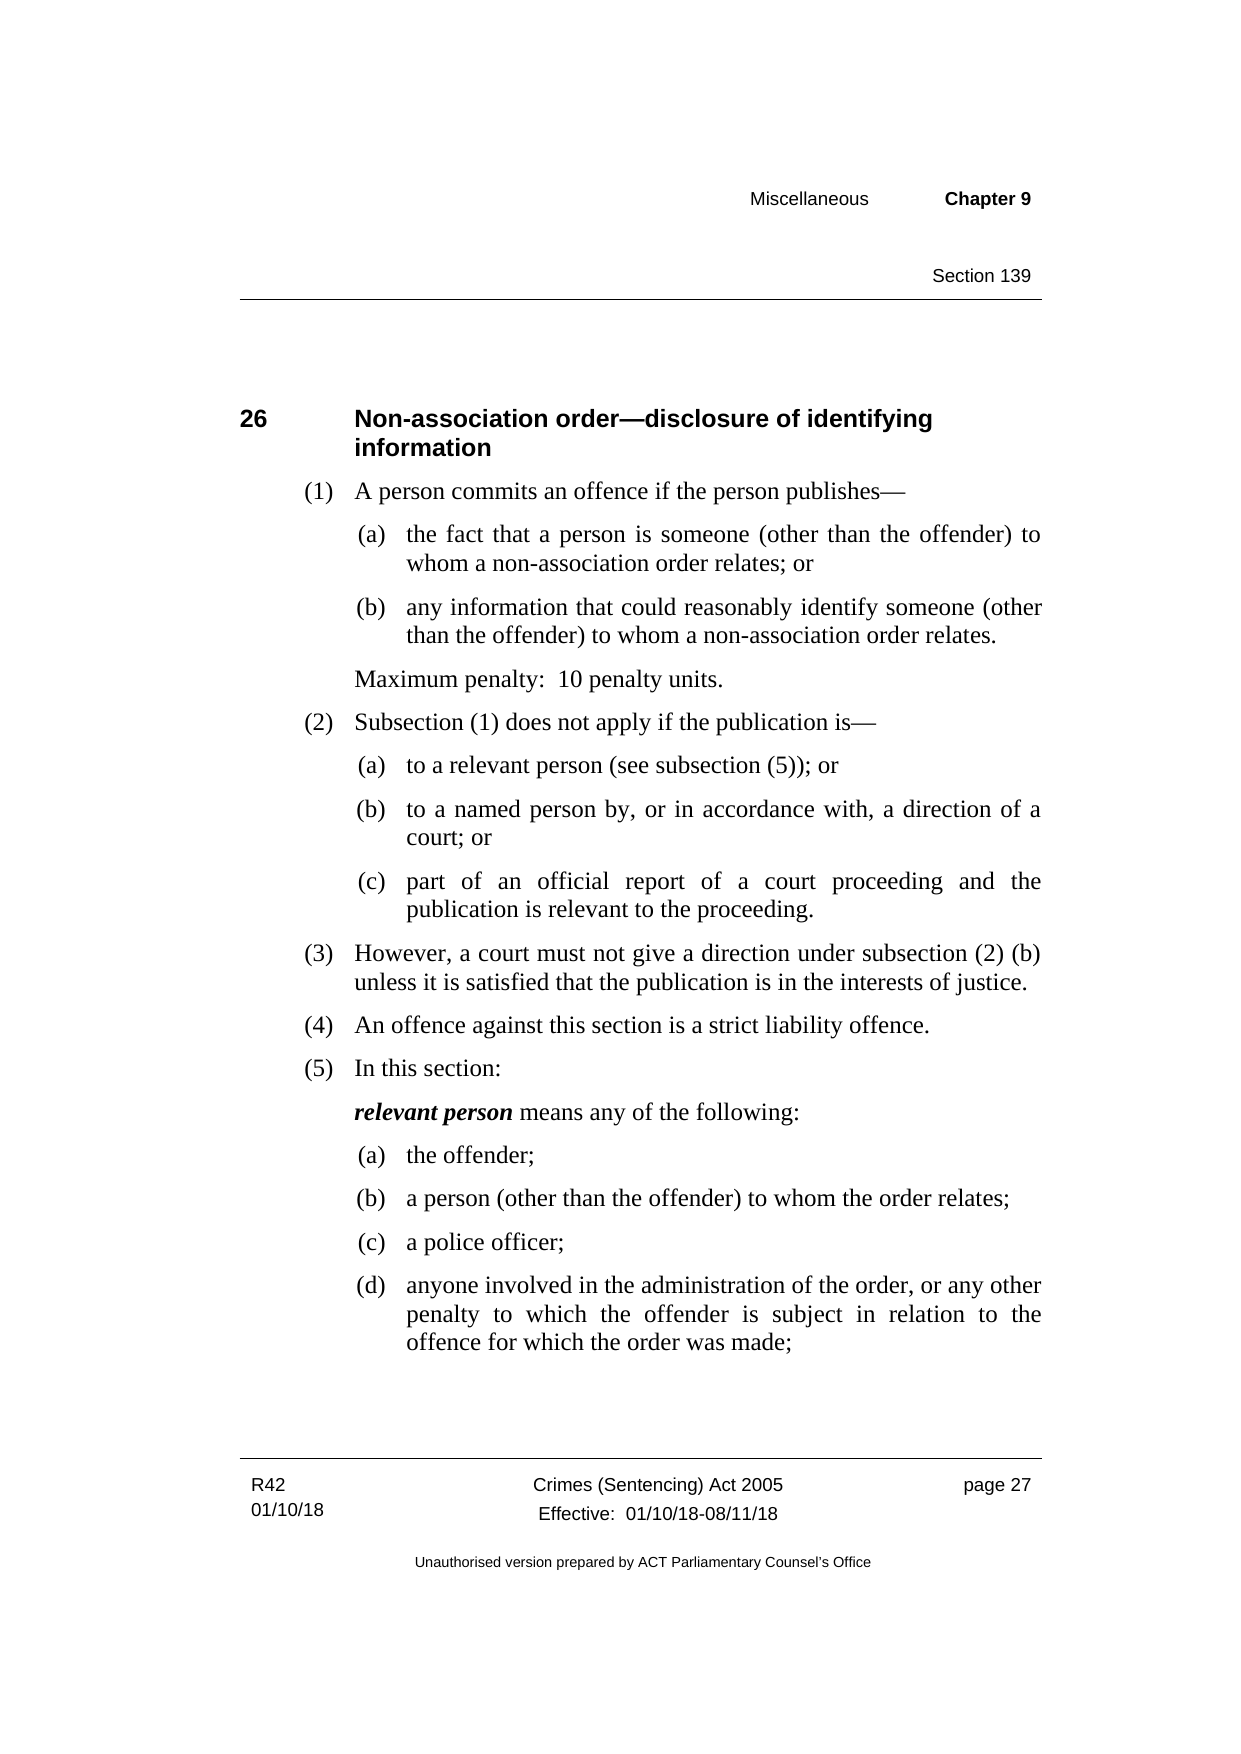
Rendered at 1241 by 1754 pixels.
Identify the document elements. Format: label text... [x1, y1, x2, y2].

text (a) the offender; [239, 1140, 1042, 1169]
text (b) to a named person by, or in accordance with, a direction of a court; or [239, 794, 1042, 851]
text (a) the fact that a person is someone (other than the offender) to whom a non-association order relates; or [239, 519, 1042, 577]
text (a) to a relevant person (see subsection (5)); or [239, 750, 1042, 779]
text relevant person means any of the following: [354, 1097, 1042, 1125]
text (c) a police officer; [239, 1227, 1042, 1255]
text (c) part of an official report of a court proceeding and the publication is relevant to the proceeding. [239, 866, 1042, 923]
text (d) anyone involved in the administration of the order, or any other penalty to which the offender is subject in relation to the offence for which the order was made; [239, 1270, 1042, 1356]
text 26 Non-association order—disclosure of identifying information [239, 404, 1042, 462]
text (b) any information that could reasonably identify someone (other than the offender) to whom a non-association order relates. [239, 592, 1042, 649]
text (5) In this section: [239, 1053, 1042, 1082]
text (b) a person (other than the offender) to whom the order relates; [239, 1183, 1042, 1212]
text (4) An offence against this section is a strict liability offence. [239, 1010, 1042, 1039]
text (3) However, a court must not give a direction under subsection (2) (b) unless it is satisfied that the publication is in the interests of justice. [239, 938, 1042, 995]
text (1) A person commits an offence if the person publishes— [239, 476, 1042, 505]
text (2) Subsection (1) does not apply if the publication is— [239, 707, 1042, 736]
text Maximum penalty: 10 penalty units. [354, 664, 1042, 692]
